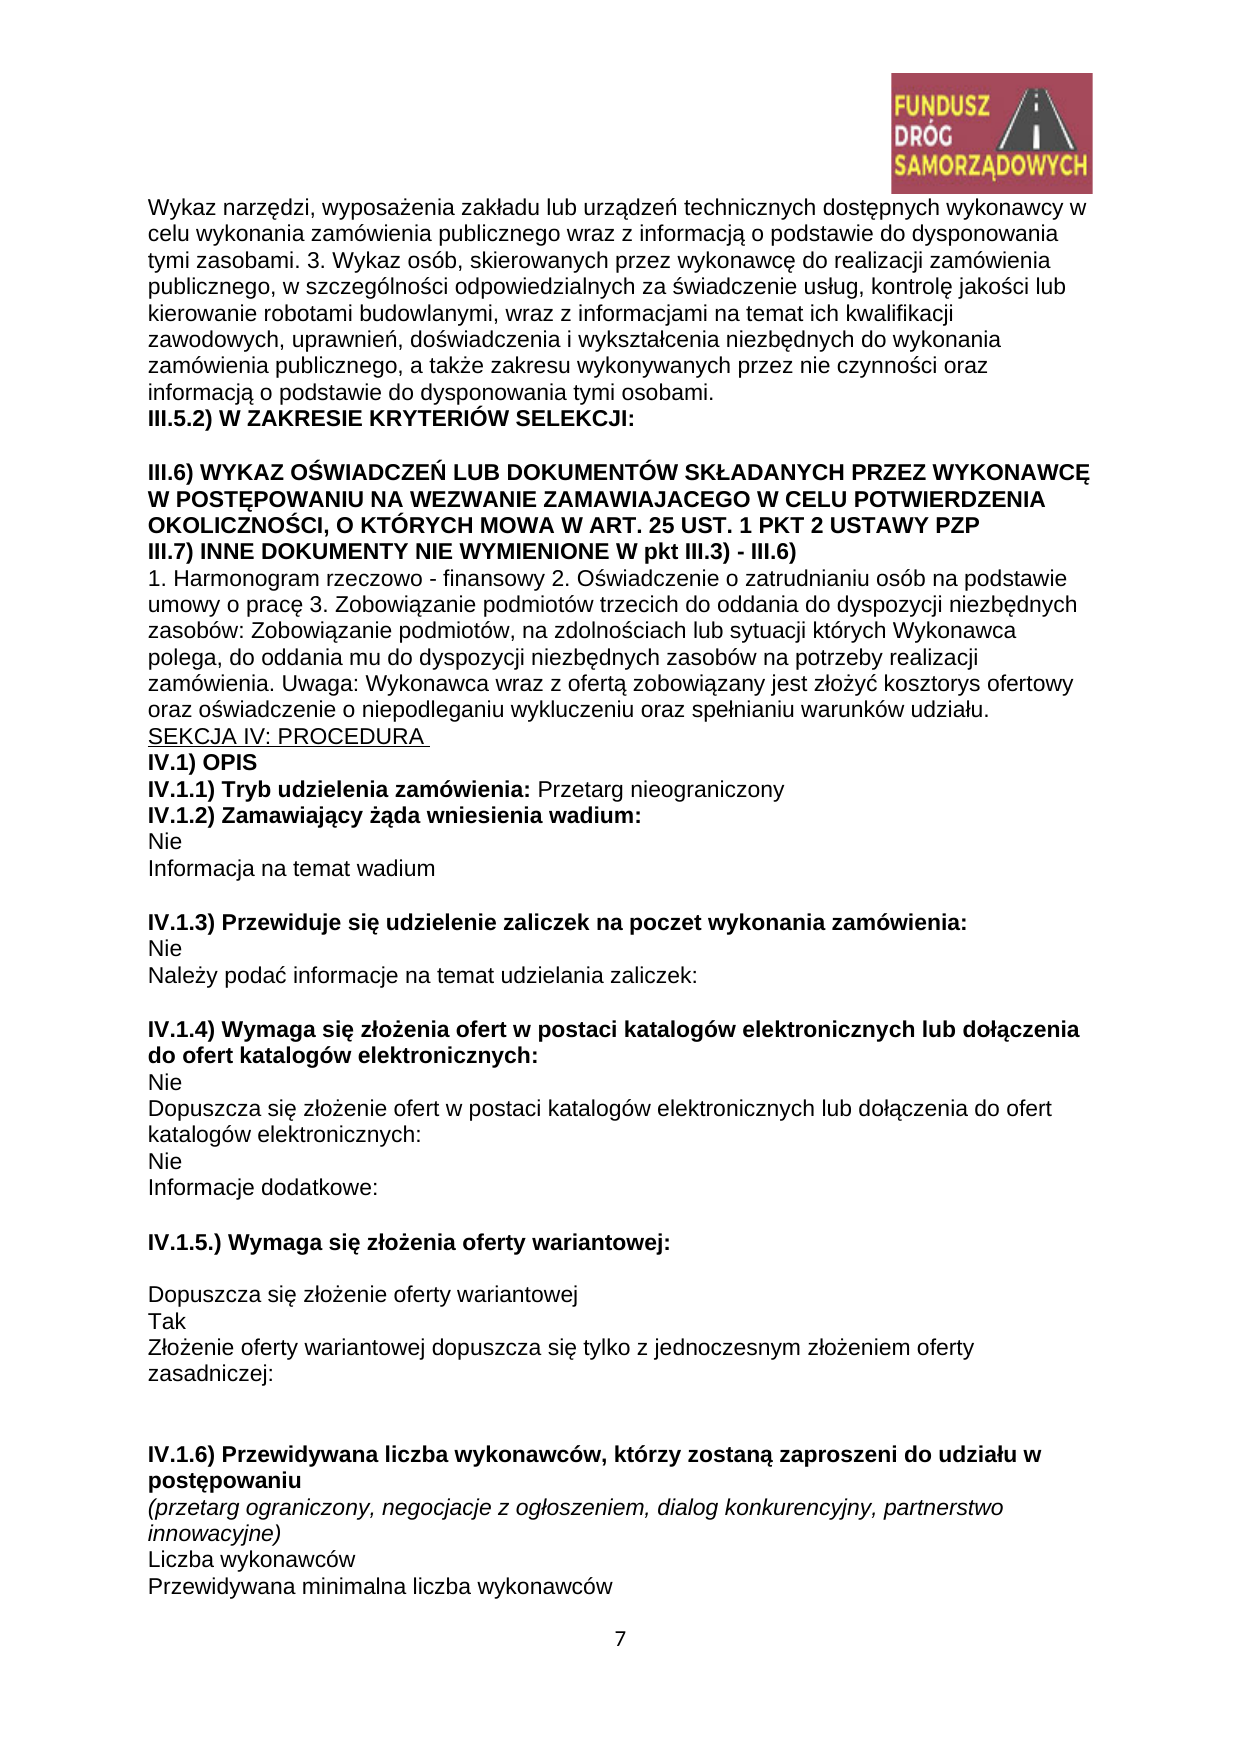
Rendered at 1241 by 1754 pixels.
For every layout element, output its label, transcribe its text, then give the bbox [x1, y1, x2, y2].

text SEKCJA IV: PROCEDURA [148, 723, 1093, 749]
picture [891, 73, 1093, 194]
text 1. Harmonogram rzeczowo - finansowy 2. Oświadczenie o zatrudnianiu osób na podstawie umowy o pracę 3. Zobowiązanie podmiotów trzecich do oddania do dyspozycji niezbędnych zasobów: Zobowiązanie podmiotów, na zdolnościach lub sytuacji których Wykonawca polega, do oddania mu do dyspozycji niezbędnych zasobów na potrzeby realizacji zamówienia. Uwaga: Wykonawca wraz z ofertą zobowiązany jest złożyć kosztorys ofertowy oraz oświadczenie o niepodleganiu wykluczeniu oraz spełnianiu warunków udziału. [148, 565, 1093, 723]
text IV.1.4) Wymaga się złożenia ofert w postaci katalogów elektronicznych lub dołączenia do ofert katalogów elektronicznych: [148, 1016, 1093, 1069]
text III.7) INNE DOKUMENTY NIE WYMIENIONE W pkt III.3) - III.6) [148, 538, 1093, 565]
text Nie Informacja na temat wadium [148, 828, 1093, 909]
text III.6) WYKAZ OŚWIADCZEŃ LUB DOKUMENTÓW SKŁADANYCH PRZEZ WYKONAWCĘ W POSTĘPOWANIU NA WEZWANIE ZAMAWIAJACEGO W CELU POTWIERDZENIA OKOLICZNOŚCI, O KTÓRYCH MOWA W ART. 25 UST. 1 PKT 2 USTAWY PZP [148, 459, 1093, 538]
text IV.1.3) Przewiduje się udzielenie zaliczek na poczet wykonania zamówienia: [148, 909, 1093, 935]
text IV.1.5.) Wymaga się złożenia oferty wariantowej: [148, 1228, 1093, 1255]
text Nie Dopuszcza się złożenie ofert w postaci katalogów elektronicznych lub dołączenia do ofert katalogów elektronicznych: Nie Informacje dodatkowe: [148, 1069, 1093, 1228]
text Nie Należy podać informacje na temat udzielania zaliczek: [148, 935, 1093, 1016]
text Liczba wykonawców Przewidywana minimalna liczba wykonawców Maksymalna liczba wykonawców Kryteria selekcji wykonawców: [148, 1546, 1093, 1599]
text IV.1.6) Przewidywana liczba wykonawców, którzy zostaną zaproszeni do udziału w postępowaniu (przetarg ograniczony, negocjacje z ogłoszeniem, dialog konkurencyjny, partnerstwo innowacyjne) [148, 1415, 1093, 1546]
text Dopuszcza się złożenie oferty wariantowej Tak Złożenie oferty wariantowej dopuszcza się tylko z jednoczesnym złożeniem oferty zasadniczej: [148, 1255, 1093, 1415]
text IV.1) OPIS IV.1.1) Tryb udzielenia zamówienia: Przetarg nieograniczony IV.1.2) Zamawiający żąda wniesienia wadium: [148, 749, 1093, 828]
